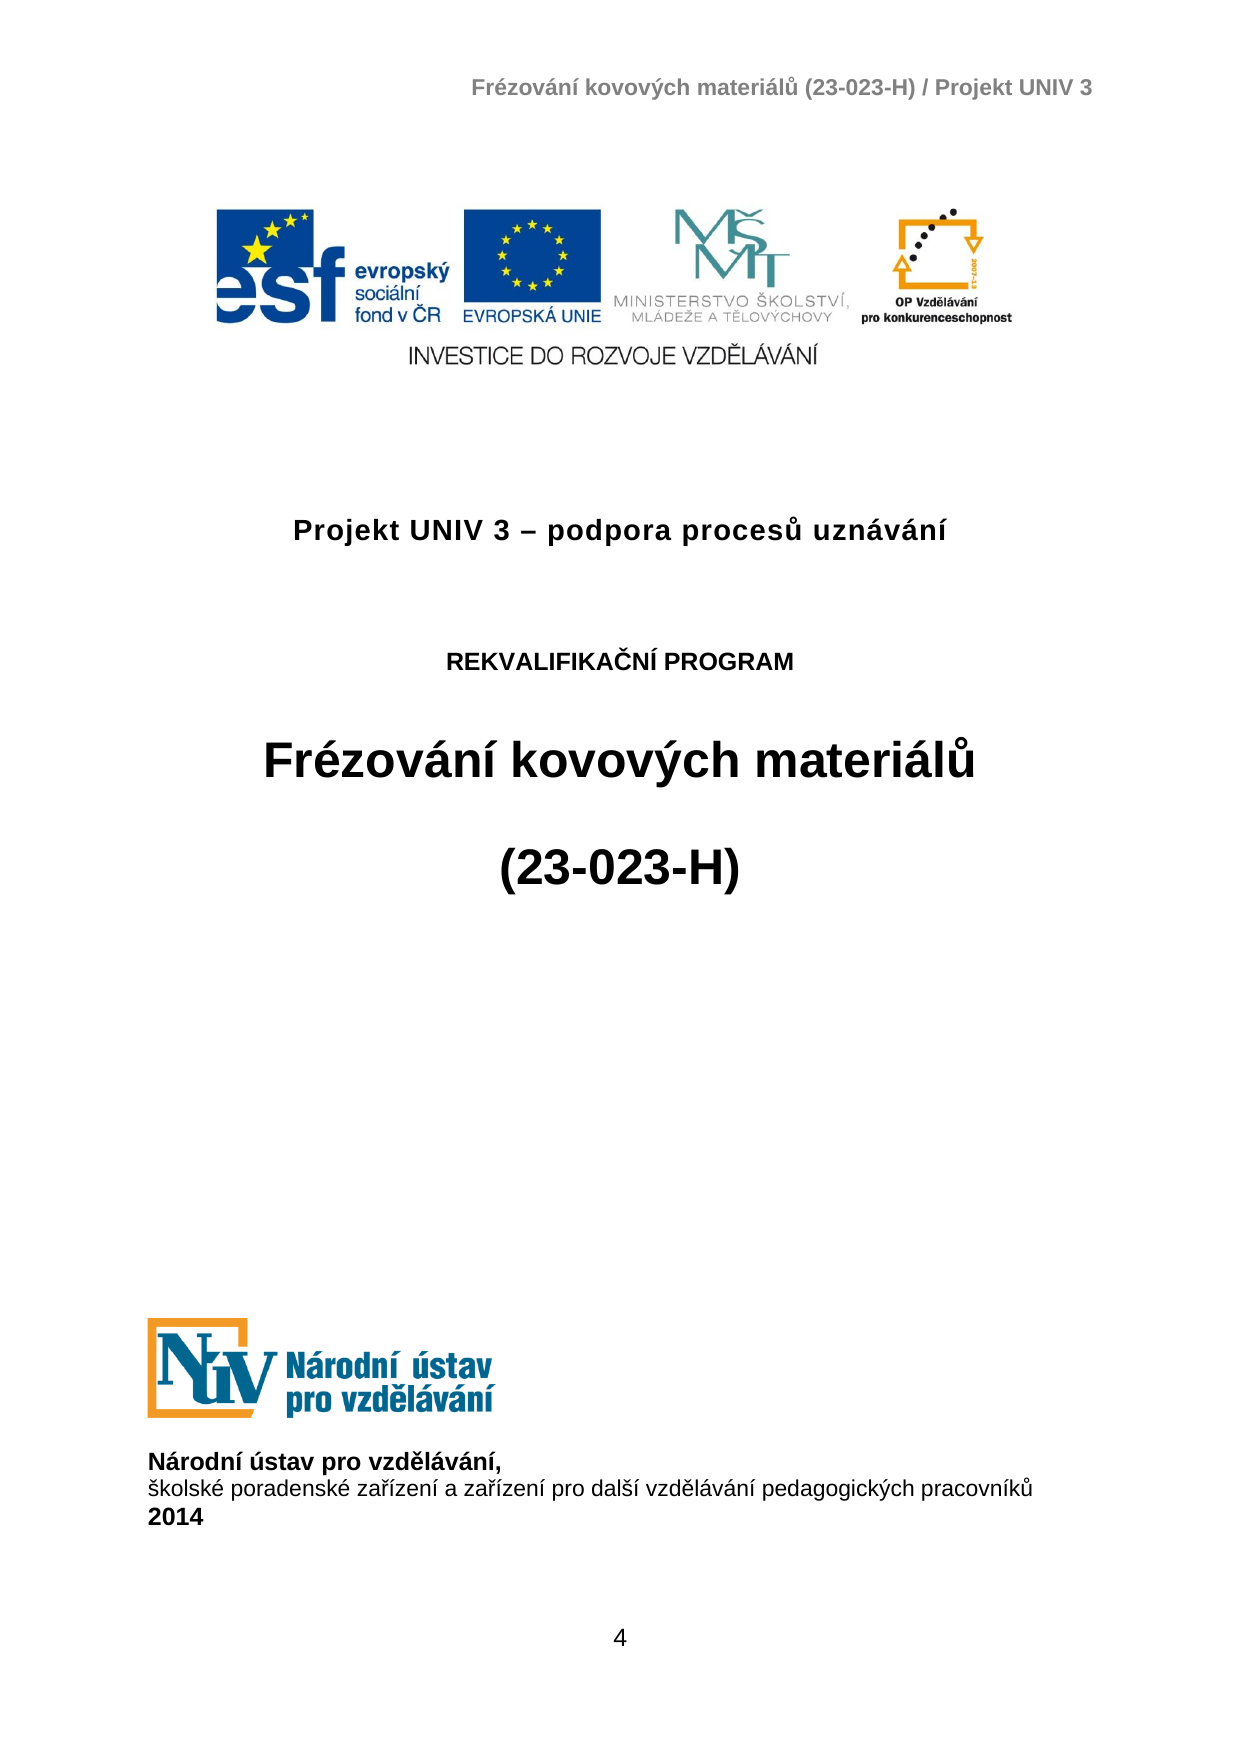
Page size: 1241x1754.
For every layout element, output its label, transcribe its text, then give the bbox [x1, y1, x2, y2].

text 2014 [148, 1502, 1093, 1531]
picture [147, 1318, 496, 1418]
text Projekt UNIV 3 – podpora procesů uznávání [148, 513, 1093, 546]
text Frézování kovových materiálů [148, 730, 1093, 788]
text školské poradenské zařízení a zařízení pro další vzdělávání pedagogických pracovníků [148, 1475, 1093, 1502]
text REKVALIFIKAČNÍ PROGRAM [148, 647, 1093, 676]
picture [174, 173, 1066, 393]
text (23-023-H) [148, 838, 1093, 895]
text Národní ústav pro vzdělávání, [148, 1447, 1093, 1475]
